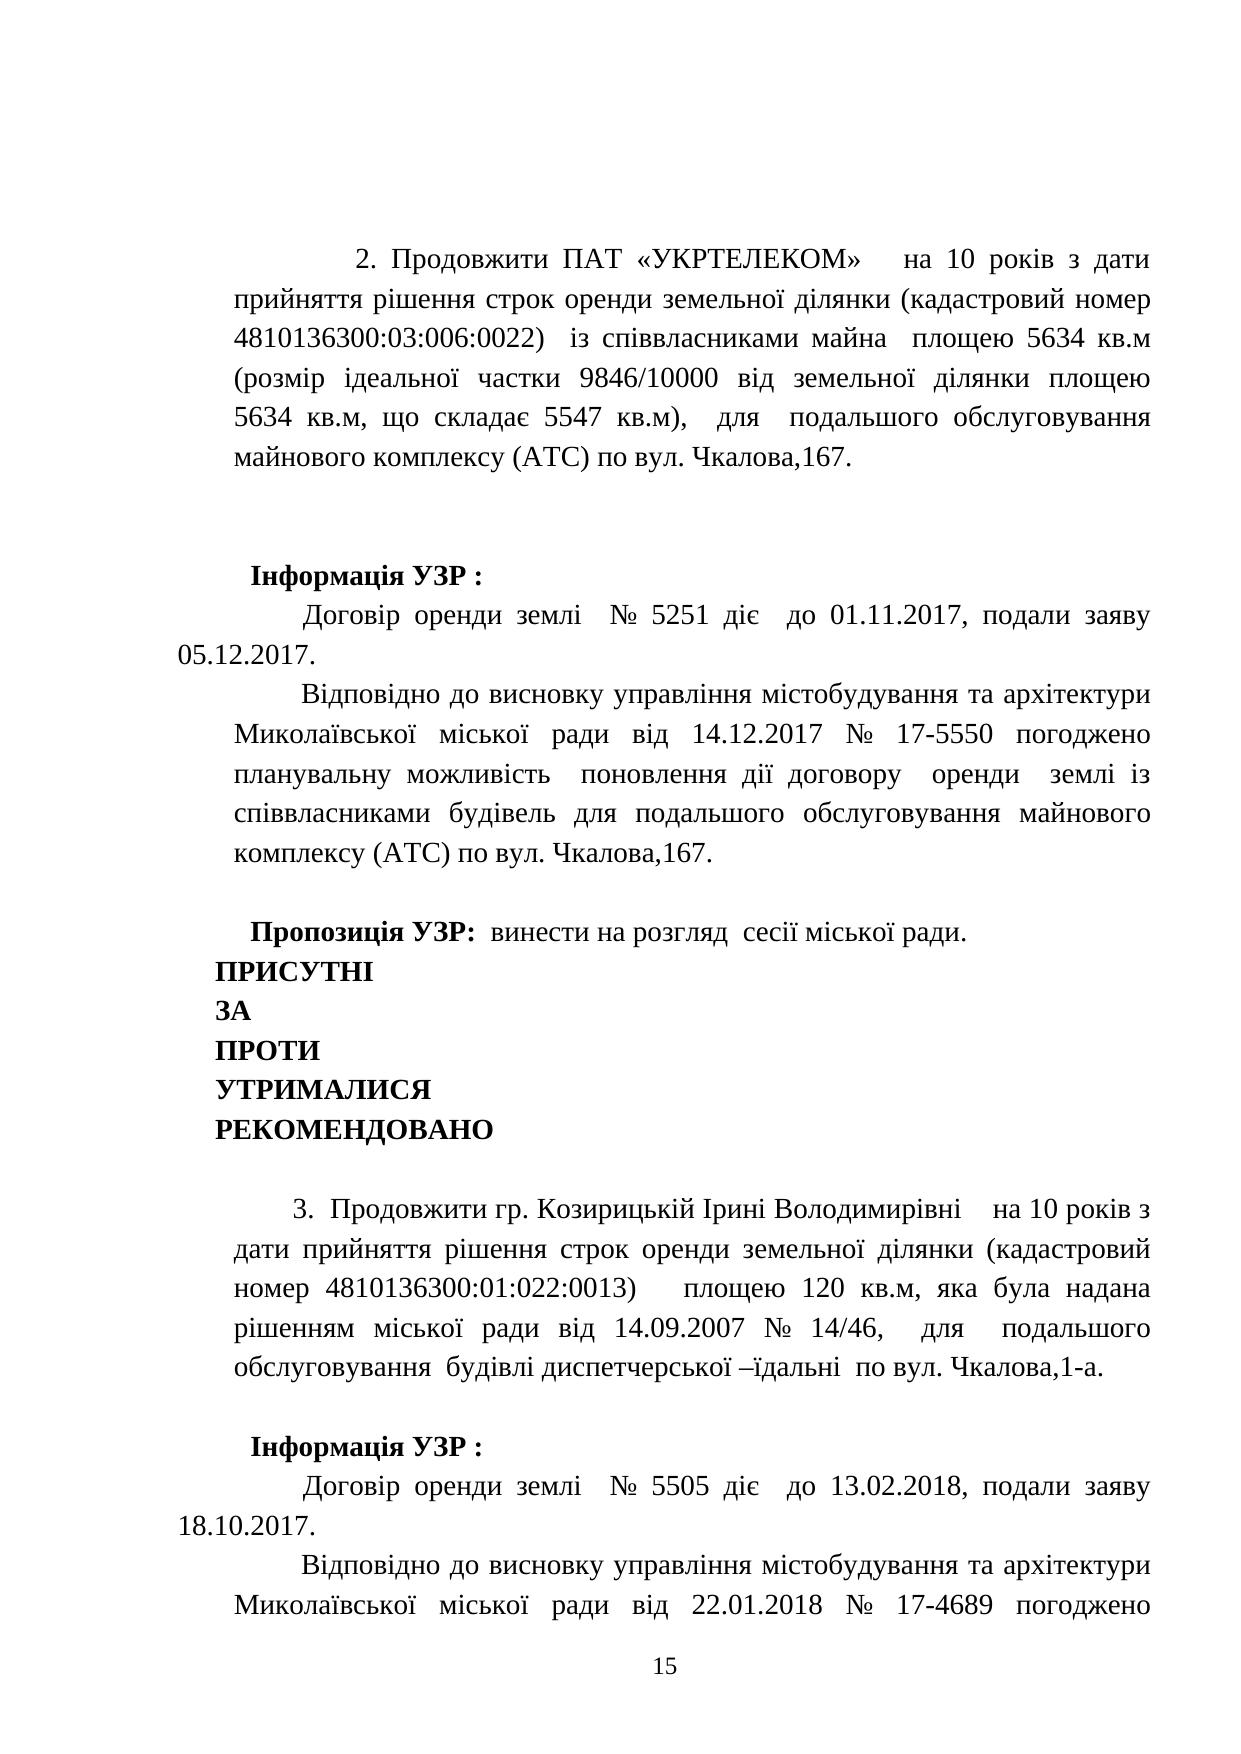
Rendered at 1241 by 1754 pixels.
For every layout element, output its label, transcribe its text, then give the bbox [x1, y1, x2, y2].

text ЗА [215, 989, 1152, 1028]
text Договір оренди землі № 5251 діє до 01.11.2017, подали заяву 05.12.2017. [177, 593, 1152, 672]
text Відповідно до висновку управління містобудування та архітектури Миколаївської міської ради від 14.12.2017 № 17-5550 погоджено планувальну можливість поновлення дії договору оренди землі із співвласниками будівель для подальшого обслуговування майнового комплексу (АТС) по вул. Чкалова,167. [215, 672, 1152, 870]
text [215, 1543, 1152, 1622]
text ПРИСУТНІ [215, 949, 1152, 989]
text Пропозиція УЗР: винести на розгляд сесії міської ради. [177, 910, 1152, 949]
text Інформація УЗР : [177, 553, 1152, 593]
text Інформація УЗР : [177, 1424, 1152, 1464]
text Договір оренди землі № 5505 діє до 13.02.2018, подали заяву 18.10.2017. [177, 1464, 1152, 1543]
text РЕКОМЕНДОВАНО [215, 1108, 1152, 1147]
text УТРИМАЛИСЯ [215, 1068, 1152, 1108]
text 2. Продовжити ПАТ «УКРТЕЛЕКОМ» на 10 років з дати прийняття рішення строк оренди земельної ділянки (кадастровий номер 4810136300:03:006:0022) із співвласниками майна площею 5634 кв.м (розмір ідеальної частки 9846/10000 від земельної ділянки площею 5634 кв.м, що складає 5547 кв.м), для подальшого обслуговування майнового комплексу (АТС) по вул. Чкалова,167. [215, 237, 1152, 474]
text ПРОТИ [215, 1028, 1152, 1068]
text 3. Продовжити гр. Козирицькій Ірині Володимирівні на 10 років з дати прийняття рішення строк оренди земельної ділянки (кадастровий номер 4810136300:01:022:0013) площею 120 кв.м, яка була надана рішенням міської ради від 14.09.2007 № 14/46, для подальшого обслуговування будівлі диспетчерської –їдальні по вул. Чкалова,1-а. [215, 1187, 1152, 1385]
